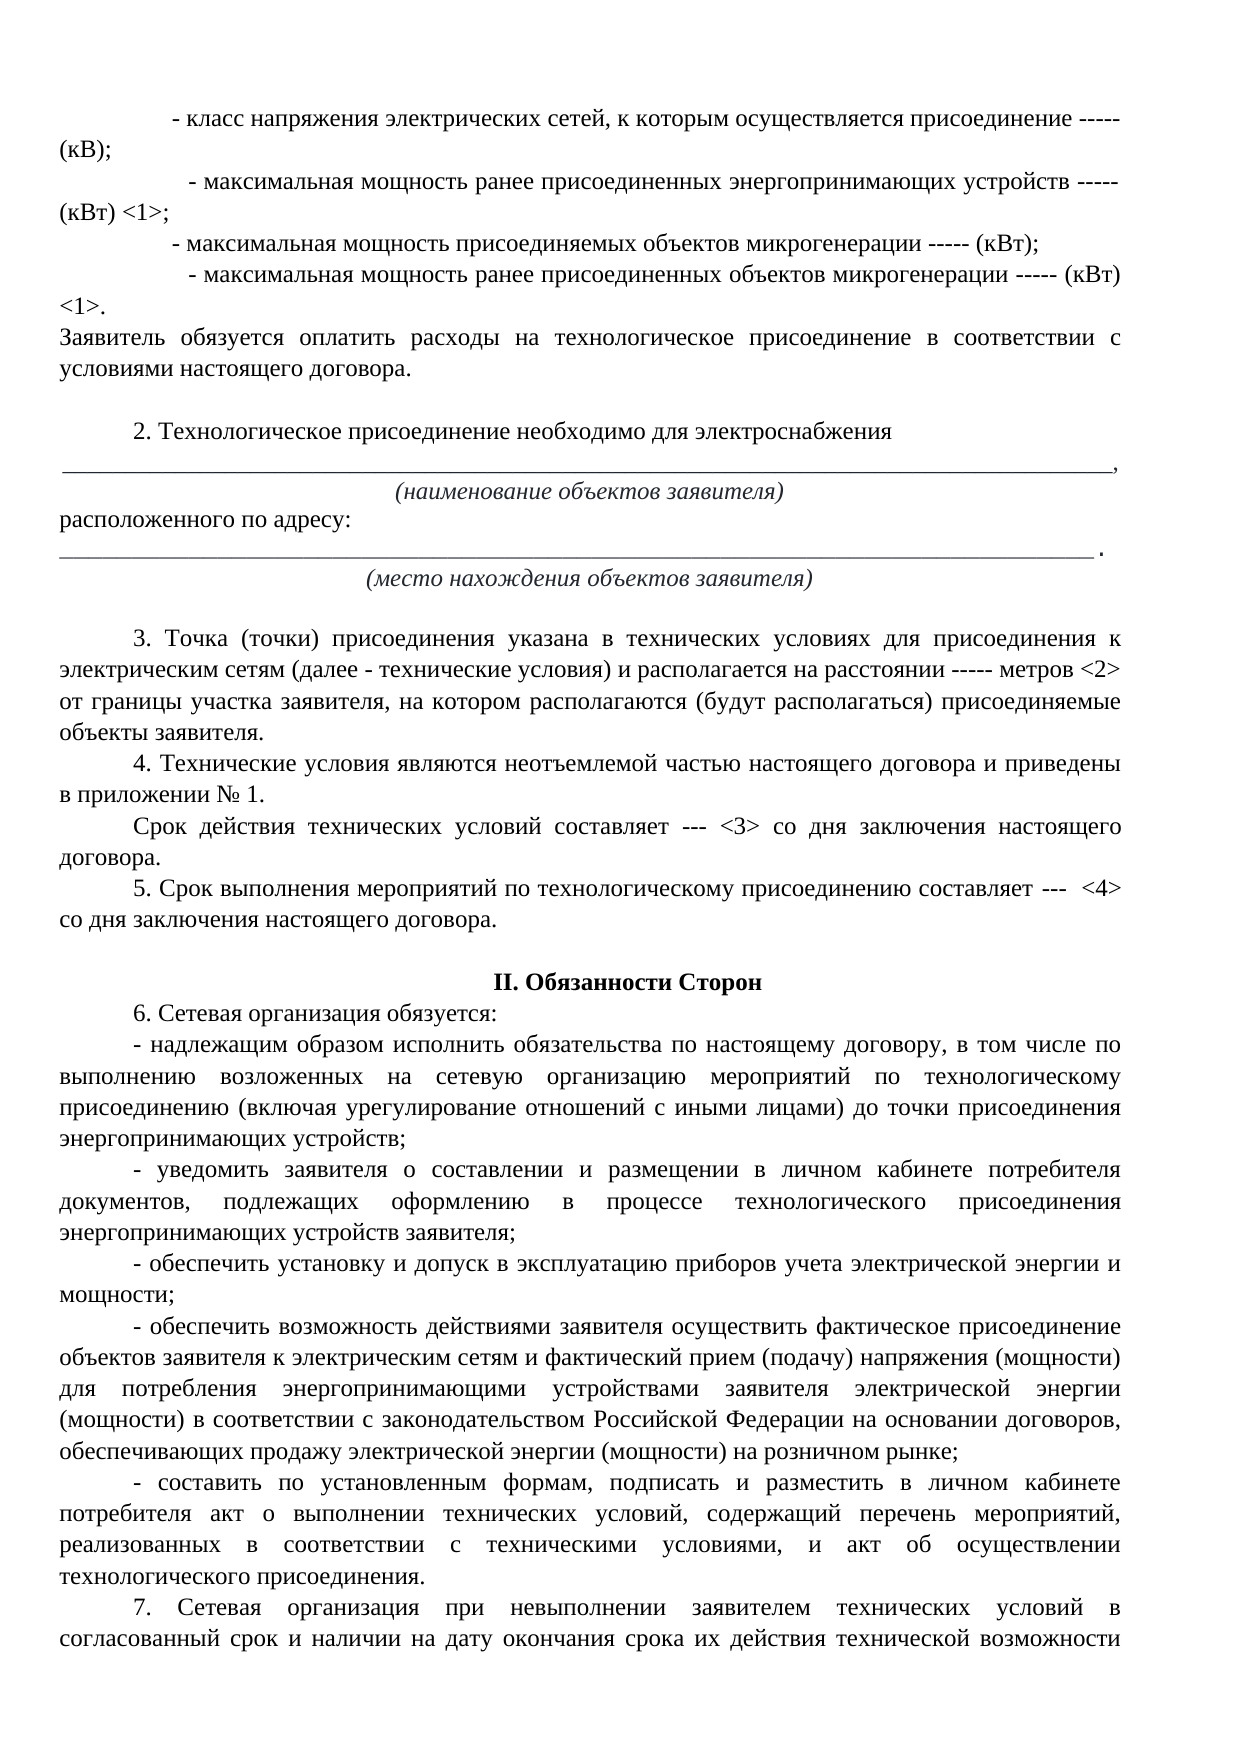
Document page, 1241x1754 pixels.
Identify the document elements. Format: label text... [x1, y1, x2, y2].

text Заявитель обязуется оплатить расходы на технологическое присоединение в соответствии с условиями настоящего договора. [59, 322, 1122, 382]
text 5. Срок выполнения мероприятий по технологическому присоединению составляет --- <4> со дня заключения настоящего договора. [59, 873, 1122, 933]
text Срок действия технических условий составляет --- <3> со дня заключения настоящего договора. [59, 811, 1122, 871]
text - максимальная мощность ранее присоединенных энергопринимающих устройств -----(кВт) <1>; [59, 166, 1122, 226]
text ____________________________________________________________________________________,(наименование объектов заявителя) [59, 447, 1122, 504]
text расположенного по адресу: [59, 504, 1122, 533]
text - максимальная мощность присоединяемых объектов микрогенерации ----- (кВт); [59, 228, 1122, 257]
text - составить по установленным формам, подписать и разместить в личном кабинете потребителя акт о выполнении технических условий, содержащий перечень мероприятий, реализованных в соответствии с техническими условиями, и акт об осуществлении технологического присоединения. [59, 1467, 1122, 1589]
text - класс напряжения электрических сетей, к которым осуществляется присоединение ----- (кВ); [59, 103, 1122, 163]
text 4. Технические условия являются неотъемлемой частью настоящего договора и приведены в приложении № 1. [59, 748, 1122, 808]
text - обеспечить установку и допуск в эксплуатацию приборов учета электрической энергии и мощности; [59, 1248, 1122, 1308]
text - обеспечить возможность действиями заявителя осуществить фактическое присоединение объектов заявителя к электрическим сетям и фактический прием (подачу) напряжения (мощности) для потребления энергопринимающими устройствами заявителя электрической энергии (мощности) в соответствии с законодательством Российской Федерации на основании договоров, обеспечивающих продажу электрической энергии (мощности) на розничном рынке; [59, 1311, 1122, 1464]
text ________________________________________________________________________. [59, 536, 1122, 563]
text - надлежащим образом исполнить обязательства по настоящему договору, в том числе по выполнению возложенных на сетевую организацию мероприятий по технологическому присоединению (включая урегулирование отношений с иными лицами) до точки присоединения энергопринимающих устройств; [59, 1029, 1122, 1152]
text II. Обязанности Сторон [59, 967, 1122, 996]
text - максимальная мощность ранее присоединенных объектов микрогенерации ----- (кВт) <1>. [59, 259, 1122, 319]
text 2. Технологическое присоединение необходимо для электроснабжения [59, 416, 1122, 444]
text 6. Сетевая организация обязуется: [59, 998, 1122, 1027]
text 3. Точка (точки) присоединения указана в технических условиях для присоединения к электрическим сетям (далее - технические условия) и располагается на расстоянии ----- метров <2> от границы участка заявителя, на котором располагаются (будут располагаться) присоединяемые объекты заявителя. [59, 623, 1122, 746]
text (место нахождения объектов заявителя) [59, 563, 1122, 592]
text - уведомить заявителя о составлении и размещении в личном кабинете потребителя документов, подлежащих оформлению в процессе технологического присоединения энергопринимающих устройств заявителя; [59, 1154, 1122, 1246]
